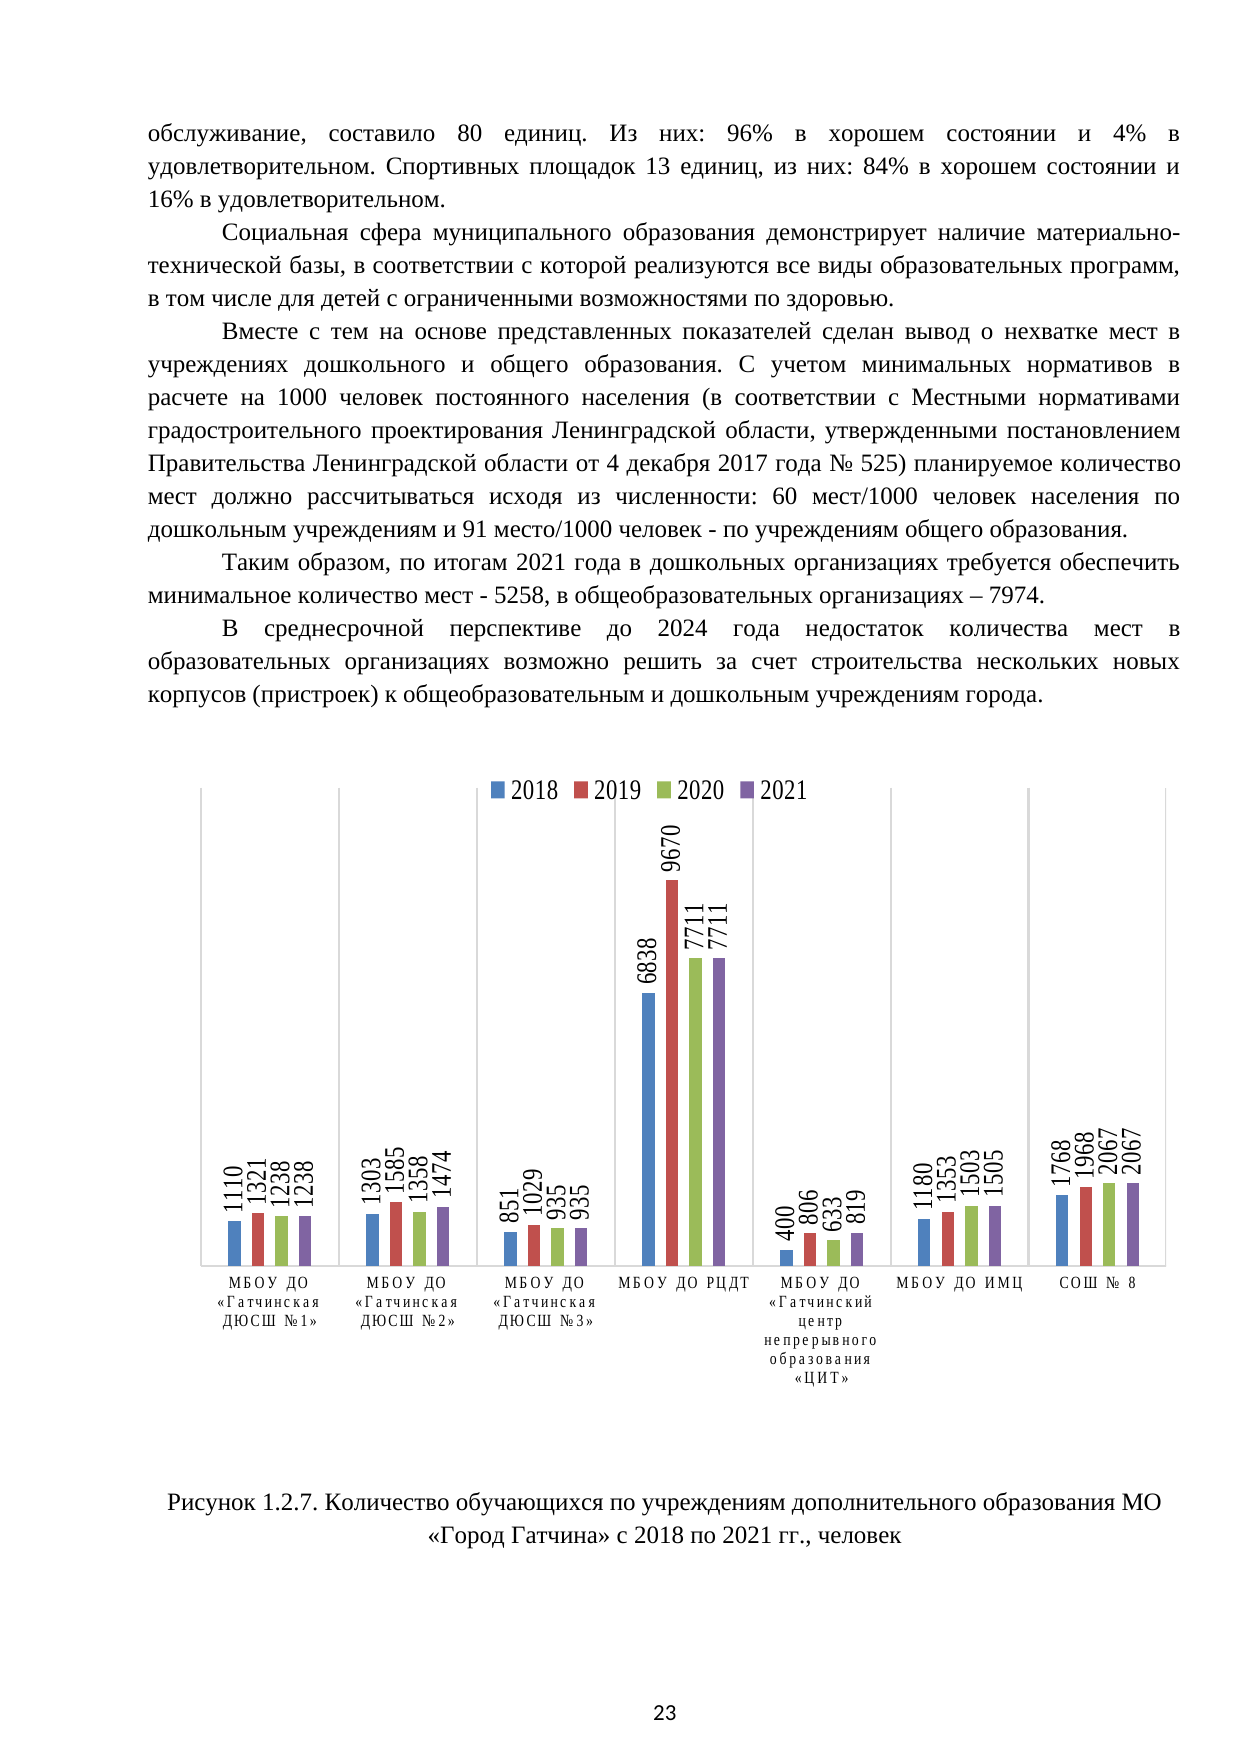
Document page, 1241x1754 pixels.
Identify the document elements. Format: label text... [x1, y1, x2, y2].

text Рисунок 1.2.7. Количество обучающихся по учреждениям дополнительного образования МО «Город Гатчина» с 2018 по 2021 гг., человек [148, 1487, 1181, 1549]
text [148, 118, 1181, 213]
text Таким образом, по итогам 2021 года в дошкольных организациях требуется обеспечить минимальное количество мест - 5258, в общеобразовательных организациях – 7974. [148, 547, 1181, 609]
text Вместе с тем на основе представленных показателей сделан вывод о нехватке мест в учреждениях дошкольного и общего образования. С учетом минимальных нормативов в расчете на 1000 человек постоянного населения (в соответствии с Местными нормативами градостроительного проектирования Ленинградской области, утвержденными постановлением Правительства Ленинградской области от 4 декабря 2017 года № 525) планируемое количество мест должно рассчитываться исходя из численности: 60 мест/1000 человек населения по дошкольным учреждениям и 91 место/1000 человек - по учреждениям общего образования. [148, 316, 1181, 543]
text Социальная сфера муниципального образования демонстрирует наличие материально-технической базы, в соответствии с которой реализуются все виды образовательных программ, в том числе для детей с ограниченными возможностями по здоровью. [148, 217, 1181, 312]
text В среднесрочной перспективе до 2024 года недостаток количества мест в образовательных организациях возможно решить за счет строительства нескольких новых корпусов (пристроек) к общеобразовательным и дошкольным учреждениям города. [148, 613, 1181, 708]
